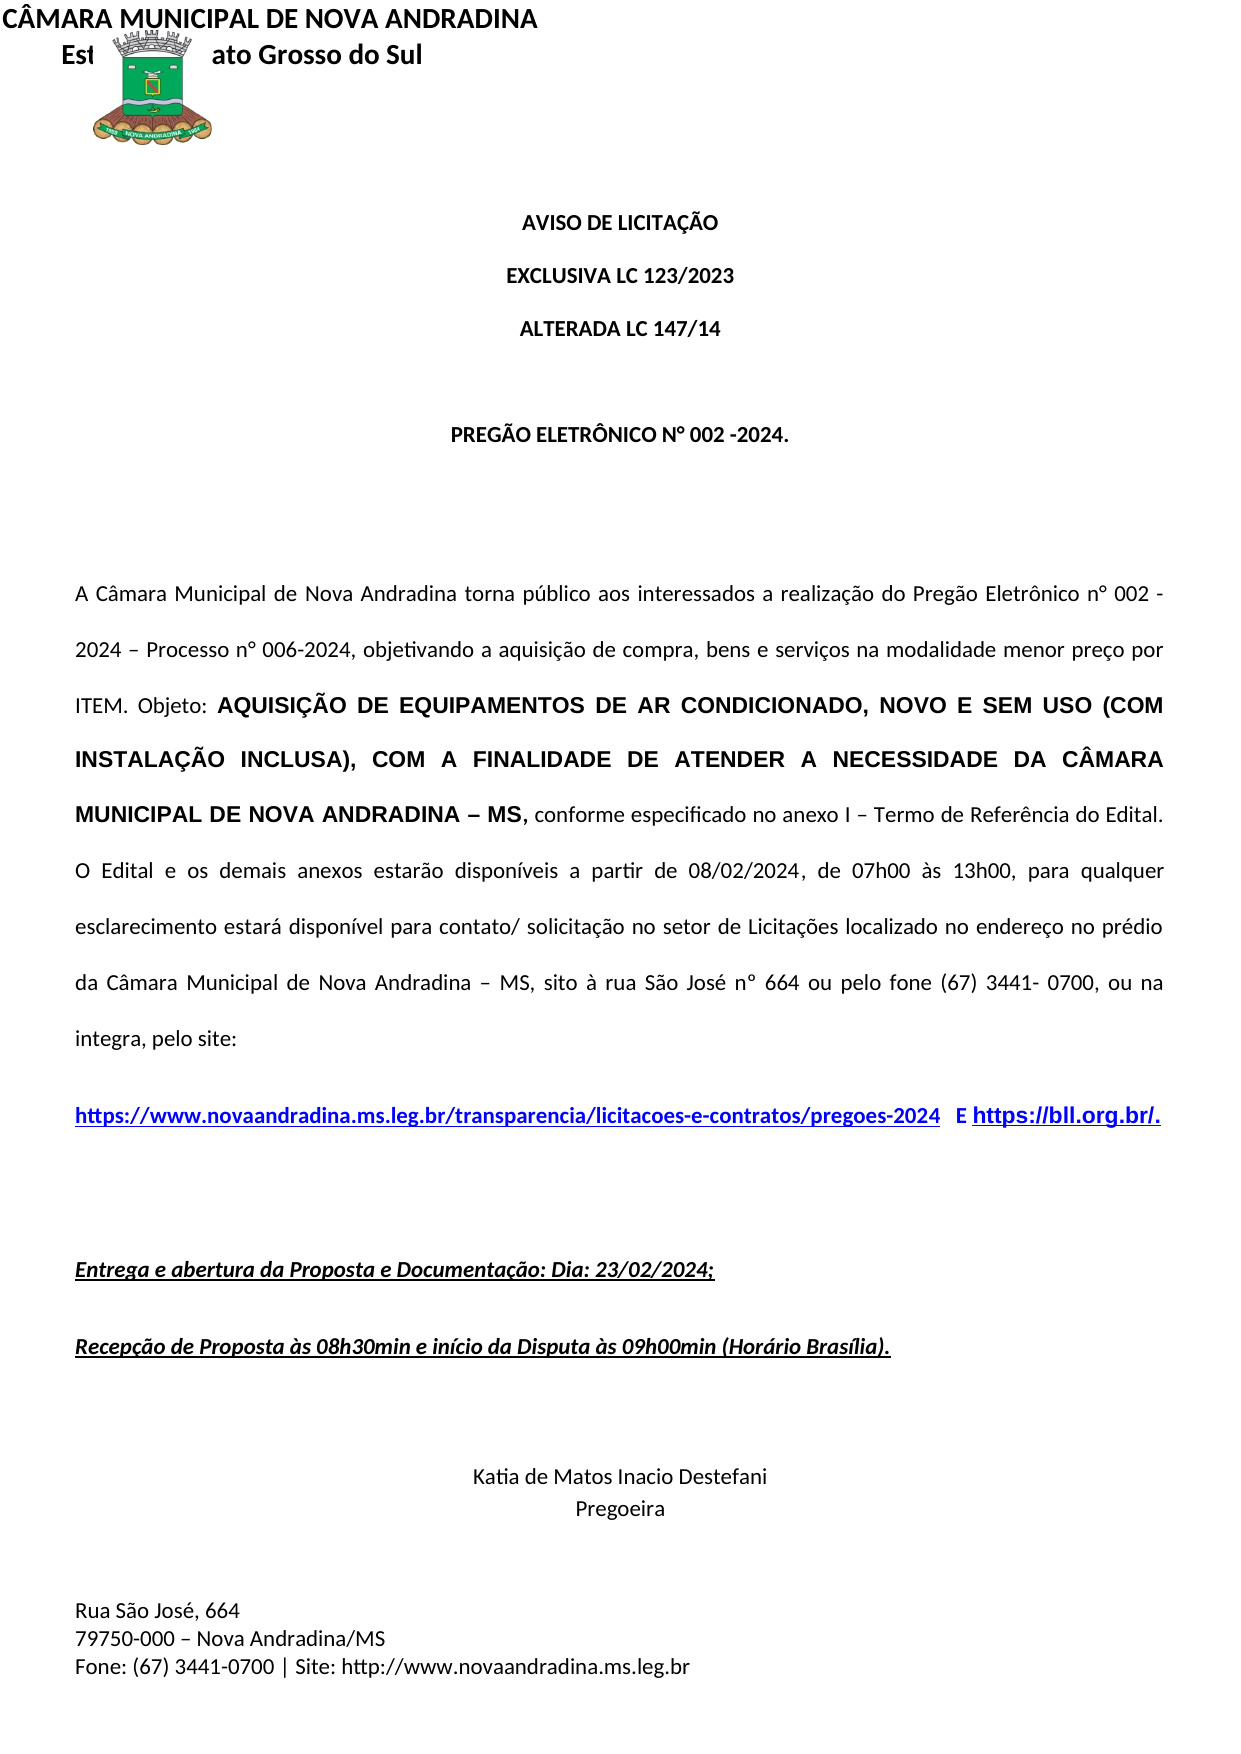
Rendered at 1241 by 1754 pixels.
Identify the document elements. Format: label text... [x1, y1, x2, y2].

text A Câmara Municipal de Nova Andradina torna público aos interessados a realização do Pregão Eletrônico n° 002 -2024 – Processo n° 006-2024, objetivando a aquisição de compra, bens e serviços na modalidade menor preço por ITEM. Objeto: AQUISIÇÃO DE EQUIPAMENTOS DE AR CONDICIONADO, NOVO E SEM USO (COM INSTALAÇÃO INCLUSA), COM A FINALIDADE DE ATENDER A NECESSIDADE DA CÂMARA MUNICIPAL DE NOVA ANDRADINA – MS, conforme especificado no anexo I – Termo de Referência do Edital. O Edital e os demais anexos estarão disponíveis a partir de 08/02/2024, de 07h00 às 13h00, para qualquer esclarecimento estará disponível para contato/ solicitação no setor de Licitações localizado no endereço no prédio da Câmara Municipal de Nova Andradina – MS, sito à rua São José nº 664 ou pelo fone (67) 3441- 0700, ou na integra, pelo site: [75, 579, 1165, 1053]
text ALTERADA LC 147/14 [75, 314, 1165, 342]
text EXCLUSIVA LC 123/2023 [75, 261, 1165, 289]
text Entrega e abertura da Proposta e Documentação: Dia: 23/02/2024; [75, 1255, 1165, 1283]
text Katia de Matos Inacio Destefani [75, 1462, 1165, 1490]
text Recepção de Proposta às 08h30min e início da Disputa às 09h00min (Horário Brasília). [75, 1332, 1165, 1360]
text PREGÃO ELETRÔNICO N° 002 -2024. [75, 421, 1165, 448]
text https://www.novaandradina.ms.leg.br/transparencia/licitacoes-e-contratos/pregoes-2024 E https://bll.org.br/. [75, 1101, 1165, 1129]
text Pregoeira [75, 1494, 1165, 1522]
text AVISO DE LICITAÇÃO [75, 208, 1165, 236]
picture [93, 30, 212, 145]
